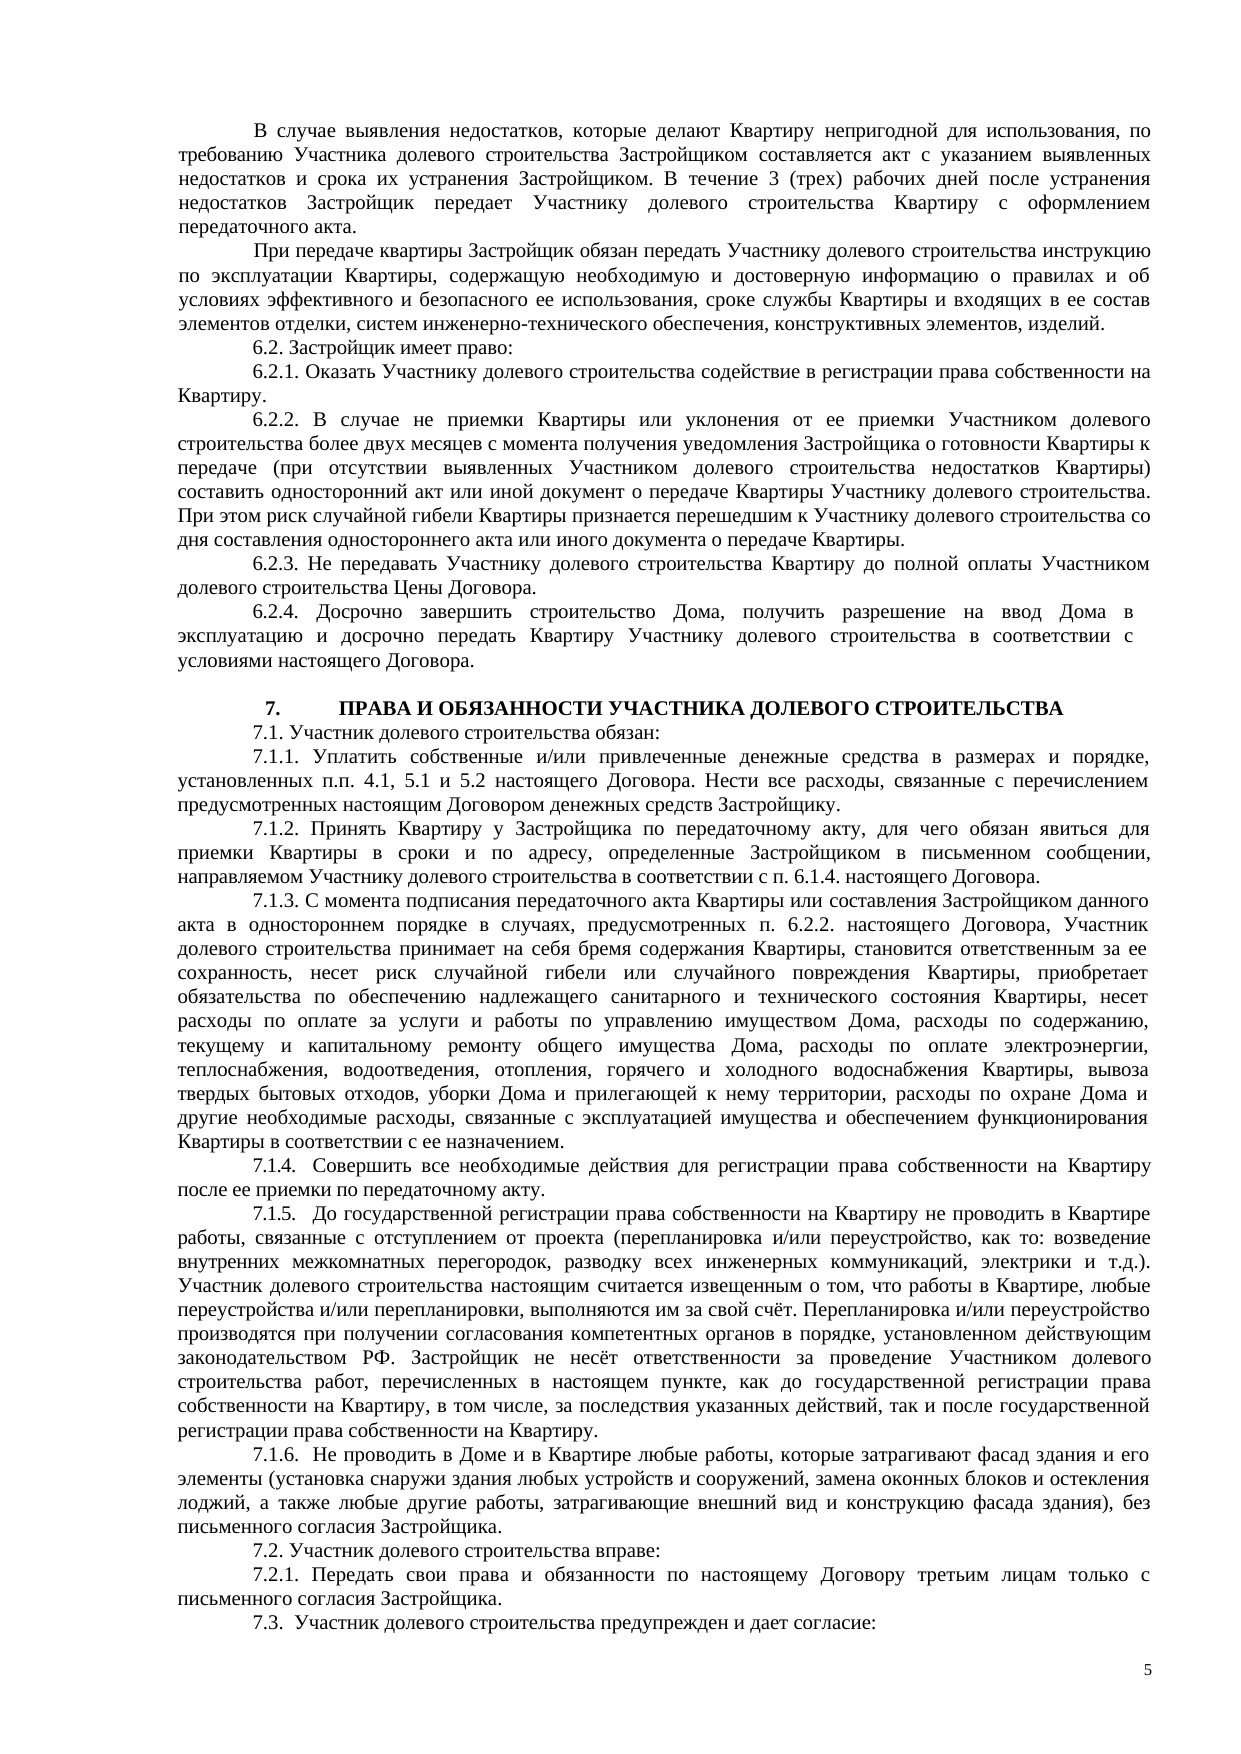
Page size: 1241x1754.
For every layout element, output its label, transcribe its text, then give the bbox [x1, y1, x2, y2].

text В случае выявления недостатков, которые делают Квартиру непригодной для использования, по требованию Участника долевого строительства Застройщиком составляется акт с указанием выявленных недостатков и срока их устранения Застройщиком. В течение 3 (трех) рабочих дней после устранения недостатков Застройщик передает Участнику долевого строительства Квартиру с оформлением передаточного акта. [178, 118, 1151, 238]
list ПРАВА И ОБЯЗАННОСТИ УЧАСТНИКА ДОЛЕВОГО СТРОИТЕЛЬСТВА [177, 696, 1152, 720]
text 7.1.1. Уплатить собственные и/или привлеченные денежные средства в размерах и порядке, установленных п.п. 4.1, 5.1 и 5.2 настоящего Договора. Нести все расходы, связанные с перечислением предусмотренных настоящим Договором денежных средств Застройщику. [177, 744, 1150, 816]
text При передаче квартиры Застройщик обязан передать Участнику долевого строительства инструкцию по эксплуатации Квартиры, содержащую необходимую и достоверную информацию о правилах и об условиях эффективного и безопасного ее использования, сроке службы Квартиры и входящих в ее состав элементов отделки, систем инженерно-технического обеспечения, конструктивных элементов, изделий. [178, 238, 1151, 335]
text 6.2.4. Досрочно завершить строительство Дома, получить разрешение на ввод Дома в эксплуатацию и досрочно передать Квартиру Участнику долевого строительства в соответствии с условиями настоящего Договора. [177, 599, 1134, 672]
text 6.2.1. Оказать Участнику долевого строительства содействие в регистрации права собственности на Квартиру. [177, 359, 1152, 407]
text 7.3. Участник долевого строительства предупрежден и дает согласие: [177, 1610, 1152, 1634]
list Совершить все необходимые действия для регистрации права собственности на Квартиру после ее приемки по передаточному акту. [177, 1153, 1151, 1201]
text 6.2.3. Не передавать Участнику долевого строительства Квартиру до полной оплаты Участником долевого строительства Цены Договора. [177, 551, 1150, 599]
text 7.2. Участник долевого строительства вправе: [177, 1538, 1152, 1562]
text 6.2.2. В случае не приемки Квартиры или уклонения от ее приемки Участником долевого строительства более двух месяцев с момента получения уведомления Застройщика о готовности Квартиры к передаче (при отсутствии выявленных Участником долевого строительства недостатков Квартиры) составить односторонний акт или иной документ о передаче Квартиры Участнику долевого строительства. При этом риск случайной гибели Квартиры признается перешедшим к Участнику долевого строительства со дня составления одностороннего акта или иного документа о передаче Квартиры. [177, 407, 1152, 551]
list До государственной регистрации права собственности на Квартиру не проводить в Квартире работы, связанные с отступлением от проекта (перепланировка и/или переустройство, как то: возведение внутренних межкомнатных перегородок, разводку всех инженерных коммуникаций, электрики и т.д.). Участник долевого строительства настоящим считается извещенным о том, что работы в Квартире, любые переустройства и/или перепланировки, выполняются им за свой счёт. Перепланировка и/или переустройство производятся при получении согласования компетентных органов в порядке, установленном действующим законодательством РФ. Застройщик не несёт ответственности за проведение Участником долевого строительства работ, перечисленных в настоящем пункте, как до государственной регистрации права собственности на Квартиру, в том числе, за последствия указанных действий, так и после государственной регистрации права собственности на Квартиру. [177, 1201, 1151, 1442]
text 7.1. Участник долевого строительства обязан: [177, 720, 1152, 744]
list Не проводить в Доме и в Квартире любые работы, которые затрагивают фасад здания и его элементы (установка снаружи здания любых устройств и сооружений, замена оконных блоков и остекления лоджий, а также любые другие работы, затрагивающие внешний вид и конструкцию фасада здания), без письменного согласия Застройщика. [177, 1442, 1151, 1538]
text 6.2. Застройщик имеет право: [177, 335, 1152, 359]
text 7.1.3. С момента подписания передаточного акта Квартиры или составления Застройщиком данного акта в одностороннем порядке в случаях, предусмотренных п. 6.2.2. настоящего Договора, Участник долевого строительства принимает на себя бремя содержания Квартиры, становится ответственным за ее сохранность, несет риск случайной гибели или случайного повреждения Квартиры, приобретает обязательства по обеспечению надлежащего санитарного и технического состояния Квартиры, несет расходы по оплате за услуги и работы по управлению имуществом Дома, расходы по содержанию, текущему и капитальному ремонту общего имущества Дома, расходы по оплате электроэнергии, теплоснабжения, водоотведения, отопления, горячего и холодного водоснабжения Квартиры, вывоза твердых бытовых отходов, уборки Дома и прилегающей к нему территории, расходы по охране Дома и другие необходимые расходы, связанные с эксплуатацией имущества и обеспечением функционирования Квартиры в соответствии с ее назначением. [177, 888, 1149, 1153]
text 7.1.2. Принять Квартиру у Застройщика по передаточному акту, для чего обязан явиться для приемки Квартиры в сроки и по адресу, определенные Застройщиком в письменном сообщении, направляемом Участнику долевого строительства в соответствии с п. 6.1.4. настоящего Договора. [177, 816, 1152, 888]
text 7.2.1. Передать свои права и обязанности по настоящему Договору третьим лицам только с письменного согласия Застройщика. [177, 1562, 1152, 1610]
